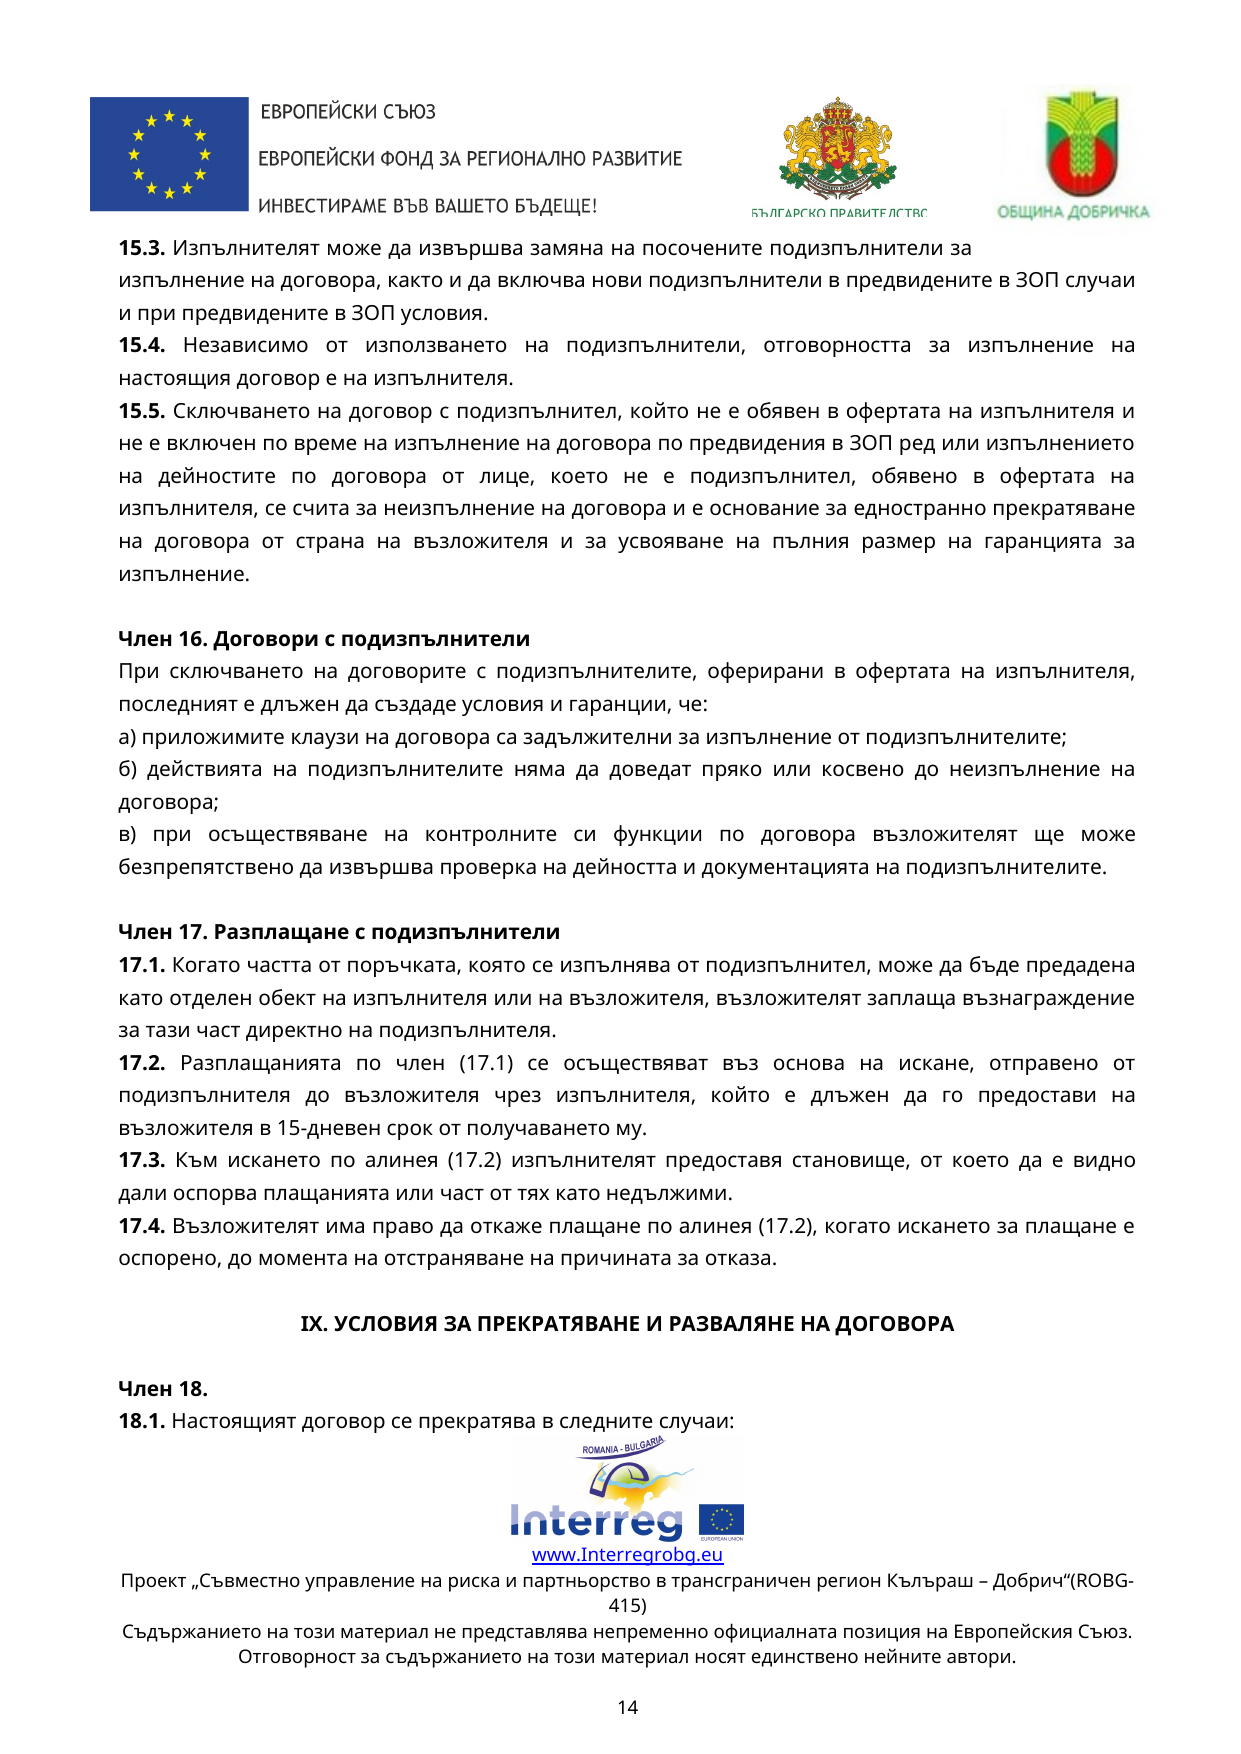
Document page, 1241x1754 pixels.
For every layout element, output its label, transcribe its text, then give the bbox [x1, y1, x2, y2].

text 17.3. Към искането по алинея (17.2) изпълнителят предоставя становище, от което да е видно дали оспорва плащанията или част от тях като недължими. [118, 1146, 1137, 1207]
text Член 16. Договори с подизпълнители [118, 624, 1137, 652]
picture [751, 96, 927, 216]
list в) при осъществяване на контролните си функции по договора възложителят ще може безпрепятствено да извършва проверка на дейността и документацията на подизпълнителите. [118, 819, 1137, 881]
text 15.5. Сключването на договор с подизпълнител, който не е обявен в офертата на изпълнителя и не е включен по време на изпълнение на договора по предвидения в ЗОП ред или изпълнението на дейностите по договора от лице, което не е подизпълнител, обявено в офертата на изпълнителя, се счита за неизпълнение на договора и е основание за едностранно прекратяване на договора от страна на възложителя и за усвояване на пълния размер на гаранцията за изпълнение. [118, 396, 1137, 587]
list б) действията на подизпълнителите няма да доведат пряко или косвено до неизпълнение на договора; [118, 754, 1137, 815]
text 18.1. Настоящият договор се прекратява в следните случаи: [118, 1406, 1137, 1435]
text IX. УСЛОВИЯ ЗА ПРЕКРАТЯВАНЕ И РАЗВАЛЯНЕ НА ДОГОВОРА [118, 1309, 1137, 1337]
text 17.4. Възложителят има право да откаже плащане по алинея (17.2), когато искането за плащане е оспорено, до момента на отстраняване на причината за отказа. [118, 1211, 1137, 1272]
picture [90, 97, 682, 216]
picture [511, 1435, 744, 1542]
text Член 18. [118, 1374, 1137, 1402]
text 17.1. Когато частта от поръчката, която се изпълнява от подизпълнител, може да бъде предадена като отделен обект на изпълнителя или на възложителя, възложителят заплаща възнаграждение за тази част директно на подизпълнителя. [118, 950, 1137, 1044]
list а) приложимите клаузи на договора са задължителни за изпълнение от подизпълнителите; [118, 722, 1137, 750]
text 15.4. Независимо от използването на подизпълнители, отговорността за изпълнение на настоящия договор е на изпълнителя. [118, 331, 1137, 392]
picture [992, 84, 1168, 241]
text При сключването на договорите с подизпълнителите, оферирани в офертата на изпълнителя, последният е длъжен да създаде условия и гаранции, че: [118, 657, 1137, 718]
text 17.2. Разплащанията по член (17.1) се осъществяват въз основа на искане, отправено от подизпълнителя до възложителя чрез изпълнителя, който е длъжен да го предостави на възложителя в 15-дневен срок от получаването му. [118, 1048, 1137, 1141]
text 15.3. Изпълнителят може да извършва замяна на посочените подизпълнители за изпълнение на договора, както и да включва нови подизпълнители в предвидените в ЗОП случаи и при предвидените в ЗОП условия. [118, 233, 1137, 326]
text Член 17. Разплащане с подизпълнители [118, 917, 1137, 946]
